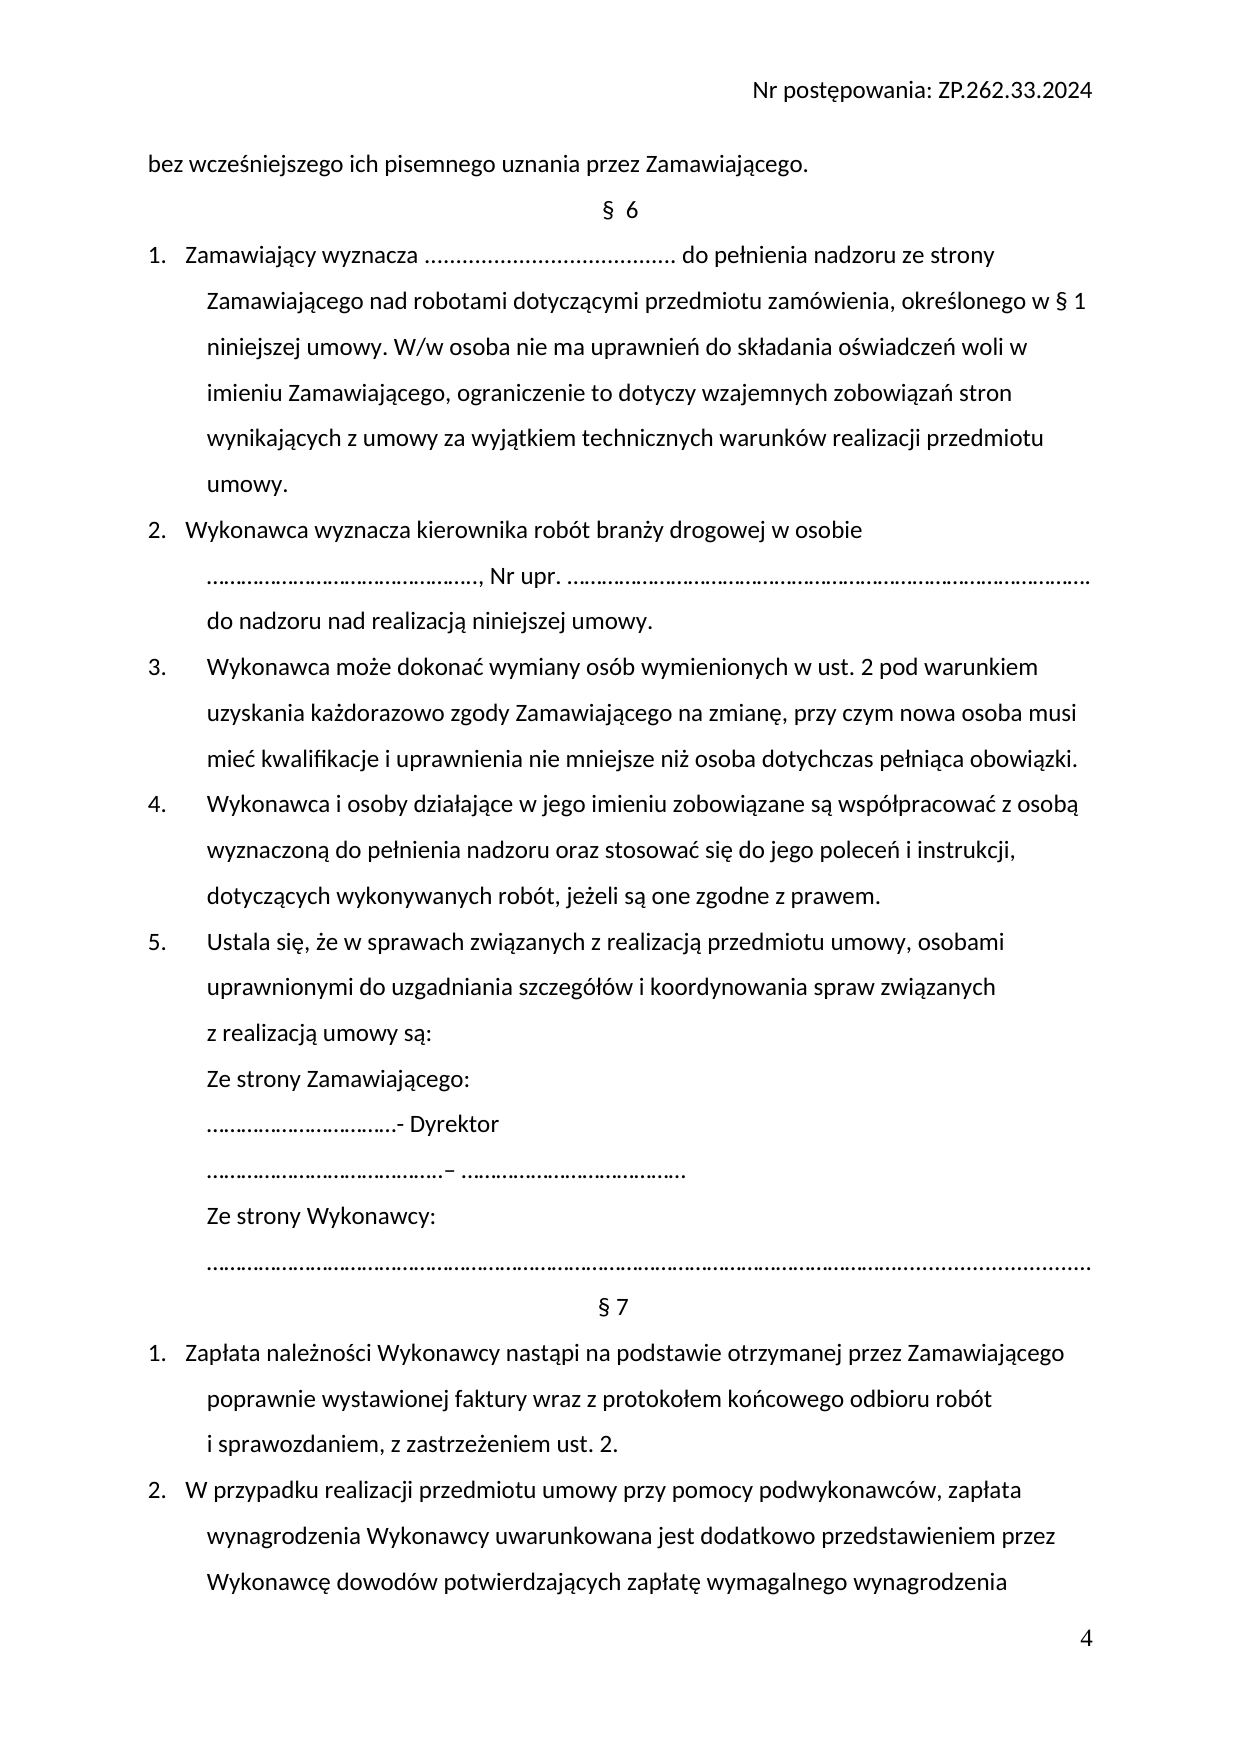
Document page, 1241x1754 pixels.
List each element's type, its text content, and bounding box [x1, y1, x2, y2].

text § 7 [598, 1291, 1093, 1322]
text 5. Ustala się, że w sprawach związanych z realizacją przedmiotu umowy, osobami uprawnionymi do uzgadniania szczegółów i koordynowania spraw związanych z realizacją umowy są: [148, 926, 1097, 1048]
list Zapłata należności Wykonawcy nastąpi na podstawie otrzymanej przez Zamawiającego poprawnie wystawionej faktury wraz z protokołem końcowego odbioru robót i sprawozdaniem, z zastrzeżeniem ust. 2. [148, 1337, 1093, 1459]
list Wykonawca wyznacza kierownika robót branży drogowej w osobie ……………………………………….., Nr upr. ………………………………………………………………………………. do nadzoru nad realizacją niniejszej umowy. [148, 514, 1093, 636]
text § 6 [148, 194, 1093, 224]
text 3. Wykonawca może dokonać wymiany osób wymienionych w ust. 2 pod warunkiem uzyskania każdorazowo zgody Zamawiającego na zmianę, przy czym nowa osoba musi mieć kwalifikacje i uprawnienia nie mniejsze niż osoba dotychczas pełniąca obowiązki. [148, 651, 1097, 773]
text …………………………………………………………………………………………………………............................... [148, 1246, 1097, 1276]
list Zamawiający wyznacza ........................................ do pełnienia nadzoru ze strony Zamawiającego nad robotami dotyczącymi przedmiotu zamówienia, określonego w § 1 niniejszej umowy. W/w osoba nie ma uprawnień do składania oświadczeń woli w imieniu Zamawiającego, ograniczenie to dotyczy wzajemnych zobowiązań stron wynikających z umowy za wyjątkiem technicznych warunków realizacji przedmiotu umowy. [148, 240, 1093, 499]
text ……………………………- Dyrektor [148, 1108, 1097, 1139]
text …………………………………..– ………………………………… [148, 1154, 1097, 1185]
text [148, 148, 1093, 179]
text Ze strony Wykonawcy: [148, 1200, 1097, 1231]
text Ze strony Zamawiającego: [148, 1063, 1097, 1093]
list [148, 1474, 1093, 1596]
text 4. Wykonawca i osoby działające w jego imieniu zobowiązane są współpracować z osobą wyznaczoną do pełnienia nadzoru oraz stosować się do jego poleceń i instrukcji, dotyczących wykonywanych robót, jeżeli są one zgodne z prawem. [148, 788, 1097, 910]
